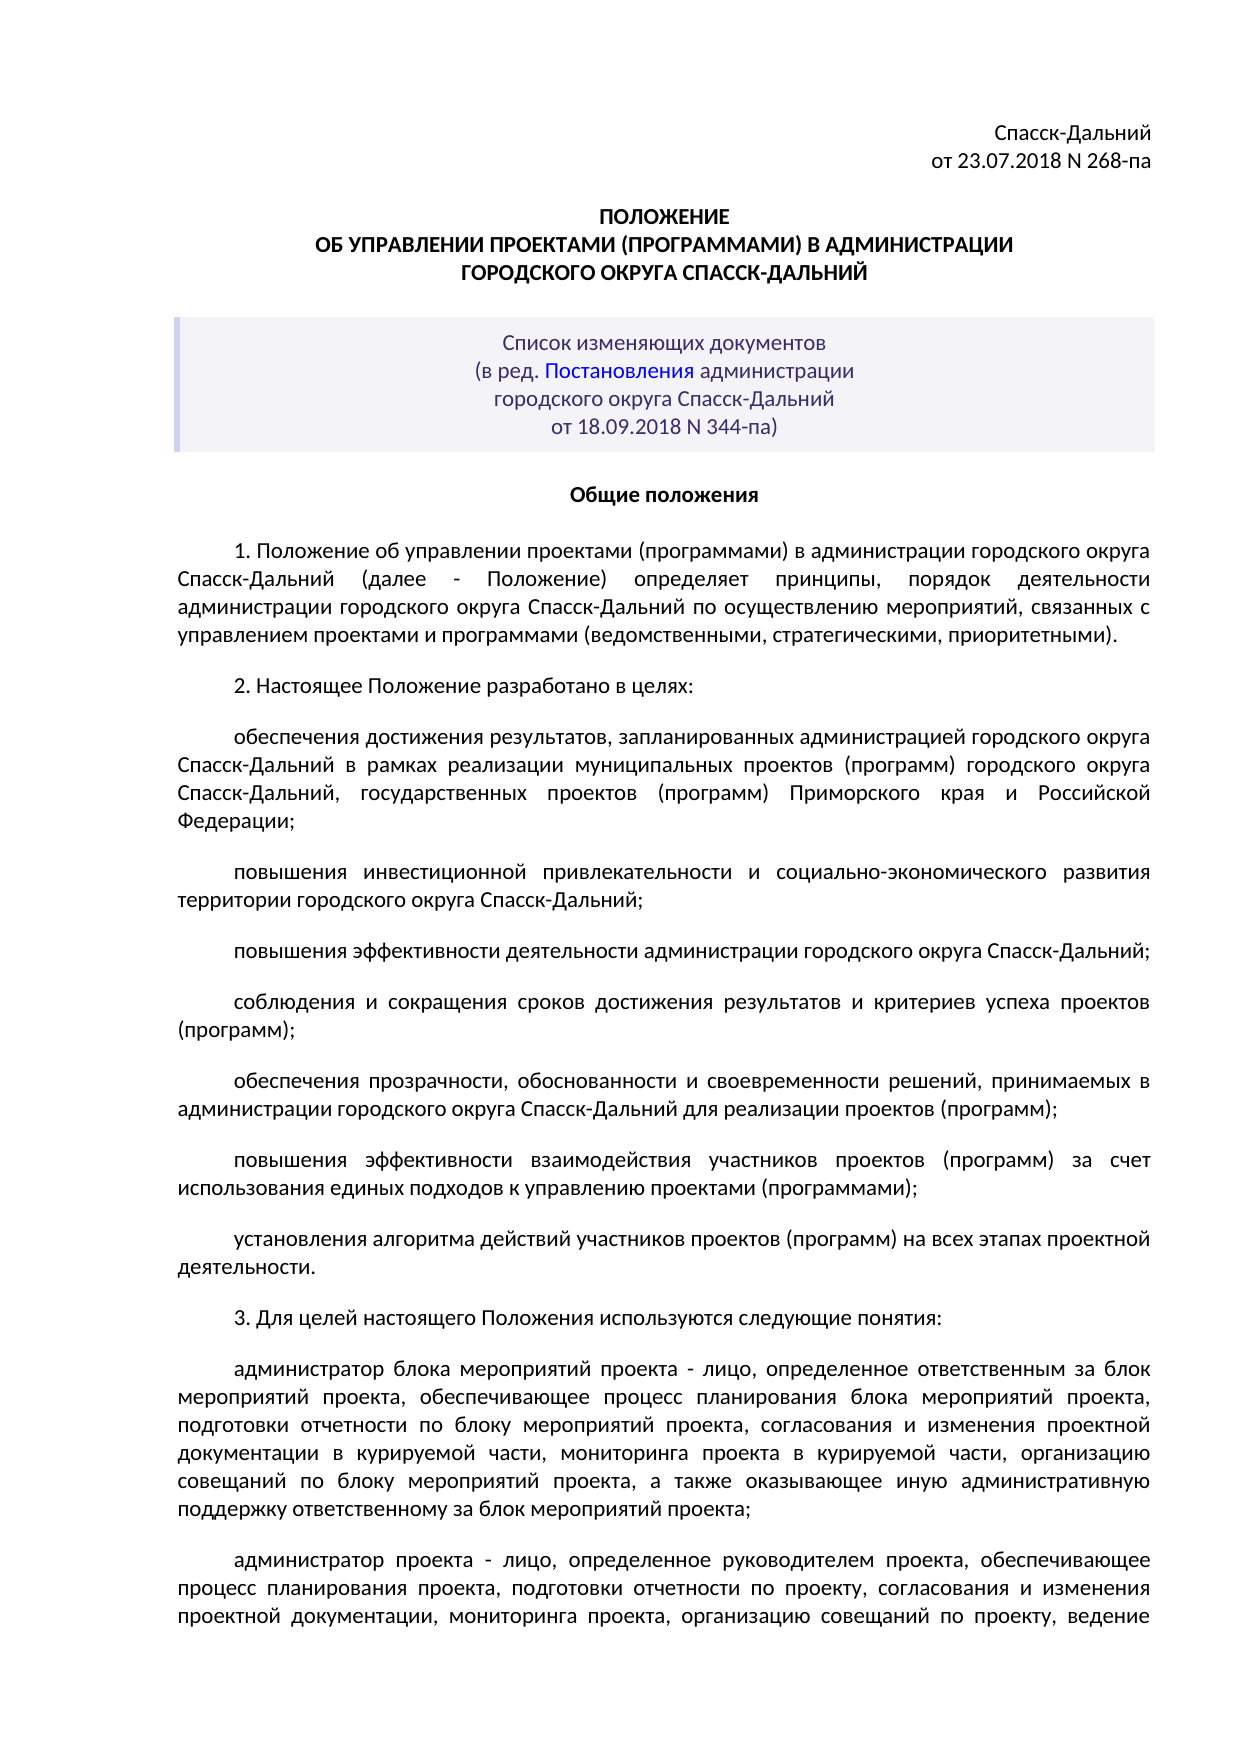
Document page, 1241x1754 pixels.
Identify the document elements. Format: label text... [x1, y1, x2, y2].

text обеспечения достижения результатов, запланированных администрацией городского округа Спасск-Дальний в рамках реализации муниципальных проектов (программ) городского округа Спасск-Дальний, государственных проектов (программ) Приморского края и Российской Федерации; [177, 722, 1152, 834]
title Общие положения [177, 480, 1152, 508]
title ГОРОДСКОГО ОКРУГА СПАССК-ДАЛЬНИЙ [177, 258, 1152, 286]
text от 23.07.2018 N 268-па [177, 146, 1152, 174]
text Спасск-Дальний [177, 118, 1152, 146]
text 1. Положение об управлении проектами (программами) в администрации городского округа Спасск-Дальний (далее - Положение) определяет принципы, порядок деятельности администрации городского округа Спасск-Дальний по осуществлению мероприятий, связанных с управлением проектами и программами (ведомственными, стратегическими, приоритетными). [177, 536, 1152, 648]
text повышения эффективности взаимодействия участников проектов (программ) за счет использования единых подходов к управлению проектами (программами); [177, 1145, 1152, 1201]
text 2. Настоящее Положение разработано в целях: [177, 671, 1152, 699]
text 3. Для целей настоящего Положения используются следующие понятия: [177, 1303, 1152, 1331]
title ПОЛОЖЕНИЕ [177, 202, 1152, 230]
text соблюдения и сокращения сроков достижения результатов и критериев успеха проектов (программ); [177, 987, 1152, 1043]
table_header Список изменяющих документов (в ред. Постановления администрации городского округа Спасск-Дальний от 18.09.2018 N 344-па) [180, 317, 1149, 452]
text администратор блока мероприятий проекта - лицо, определенное ответственным за блок мероприятий проекта, обеспечивающее процесс планирования блока мероприятий проекта, подготовки отчетности по блоку мероприятий проекта, согласования и изменения проектной документации в курируемой части, мониторинга проекта в курируемой части, организацию совещаний по блоку мероприятий проекта, а также оказывающее иную административную поддержку ответственному за блок мероприятий проекта; [177, 1354, 1152, 1522]
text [177, 1545, 1152, 1629]
text повышения эффективности деятельности администрации городского округа Спасск-Дальний; [177, 936, 1152, 964]
text повышения инвестиционной привлекательности и социально-экономического развития территории городского округа Спасск-Дальний; [177, 857, 1152, 913]
text обеспечения прозрачности, обоснованности и своевременности решений, принимаемых в администрации городского округа Спасск-Дальний для реализации проектов (программ); [177, 1066, 1152, 1122]
title ОБ УПРАВЛЕНИИ ПРОЕКТАМИ (ПРОГРАММАМИ) В АДМИНИСТРАЦИИ [177, 230, 1152, 258]
text установления алгоритма действий участников проектов (программ) на всех этапах проектной деятельности. [177, 1224, 1152, 1280]
